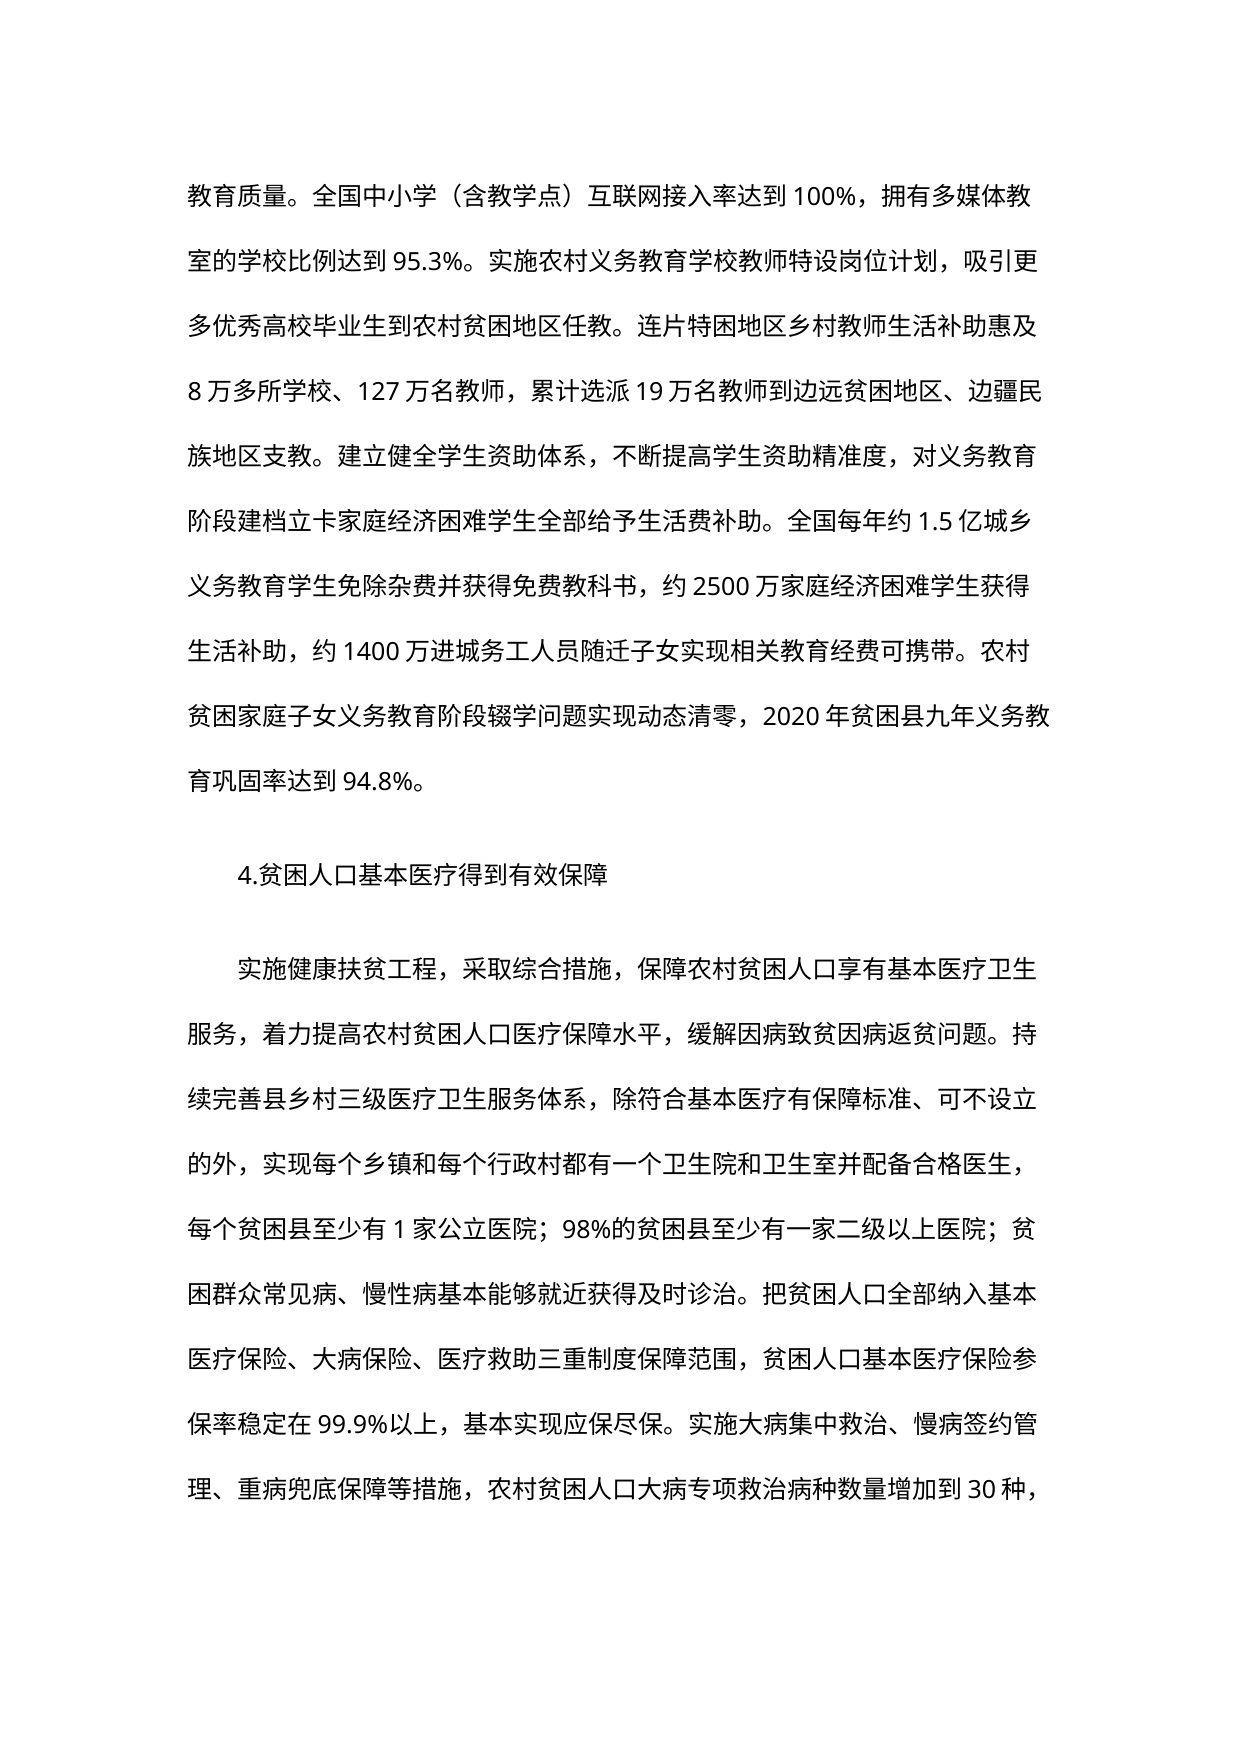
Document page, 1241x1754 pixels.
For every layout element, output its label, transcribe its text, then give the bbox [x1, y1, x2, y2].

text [187, 935, 1053, 1520]
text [187, 162, 1053, 812]
text 4.贫困人口基本医疗得到有效保障 [187, 841, 1053, 906]
